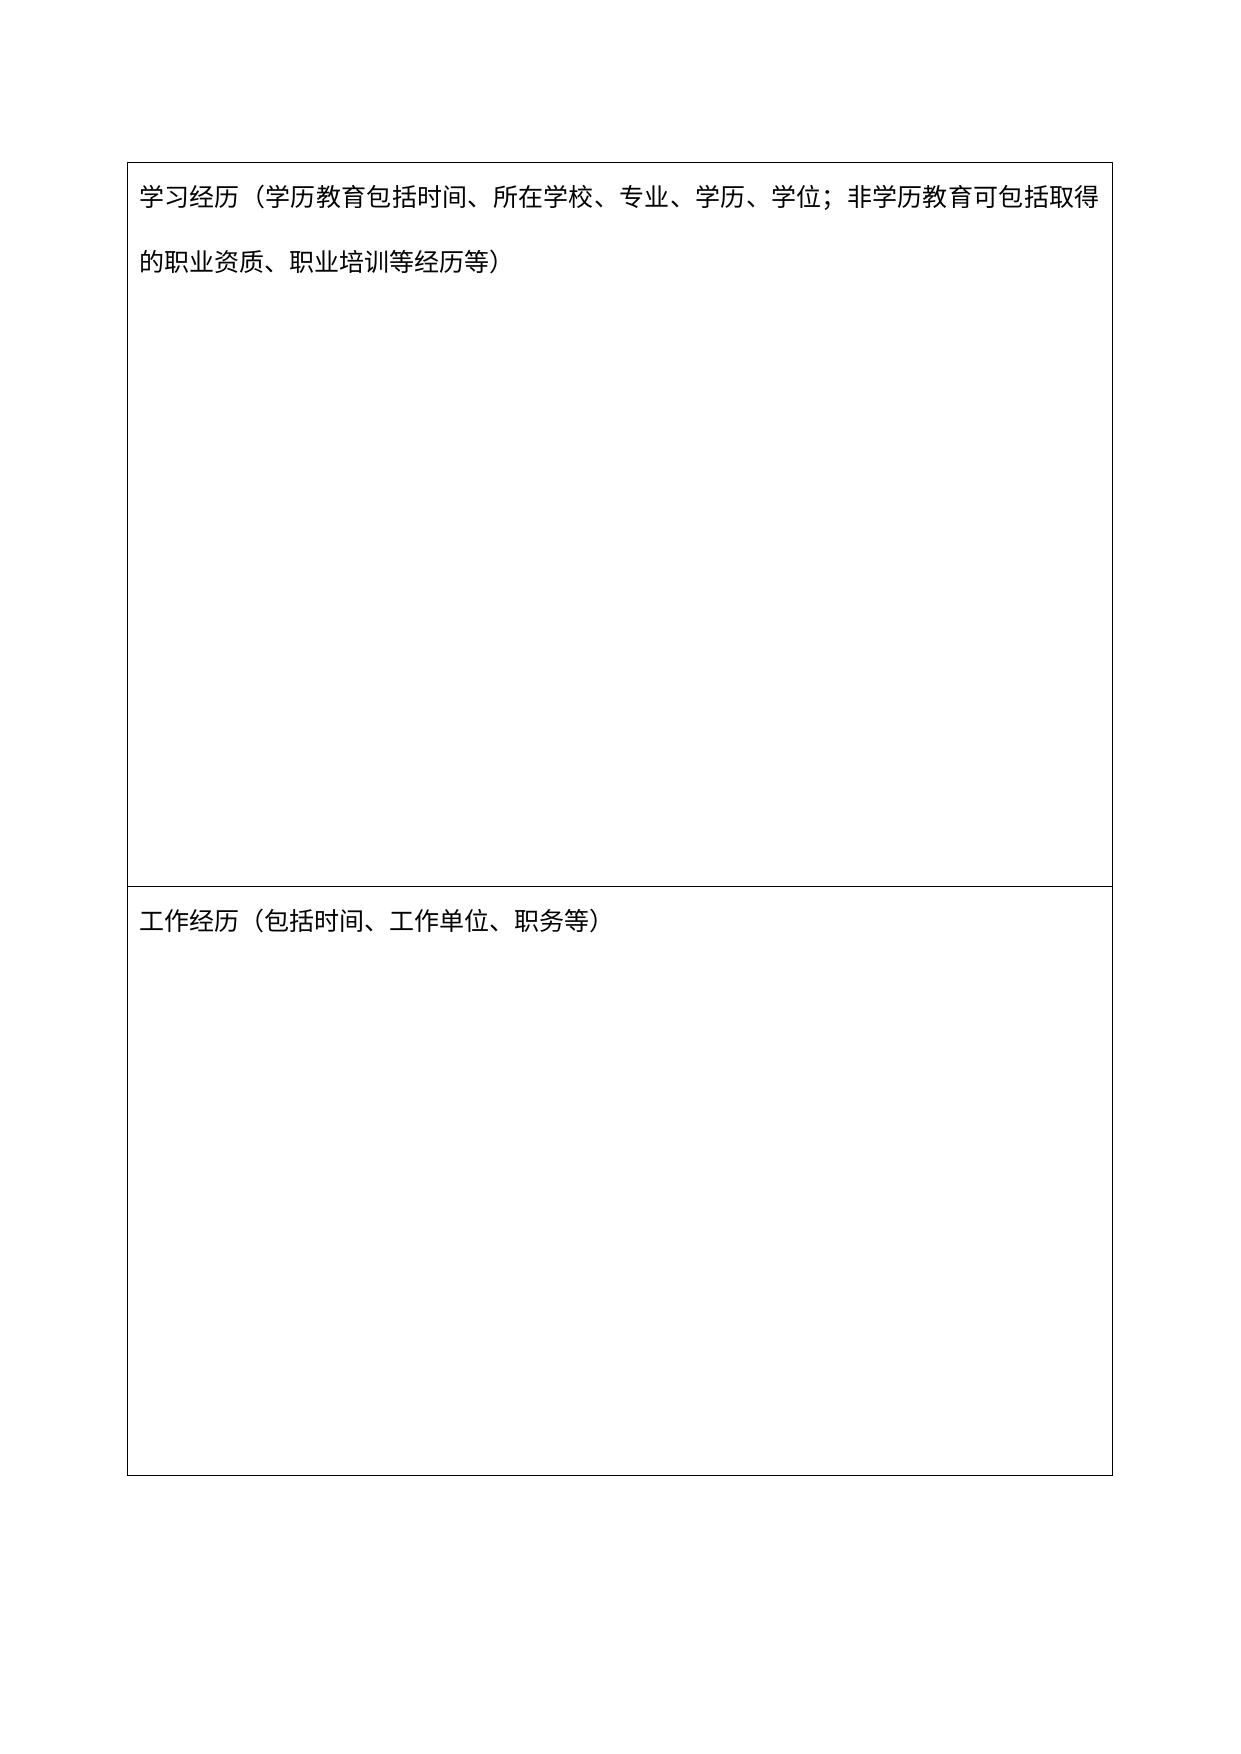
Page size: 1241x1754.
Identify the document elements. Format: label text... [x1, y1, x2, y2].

table_cell 学习经历（学历教育包括时间、所在学校、专业、学历、学位；非学历教育可包括取得的职业资质、职业培训等经历等） [128, 163, 1112, 886]
table_cell 工作经历（包括时间、工作单位、职务等） [128, 887, 1112, 1475]
